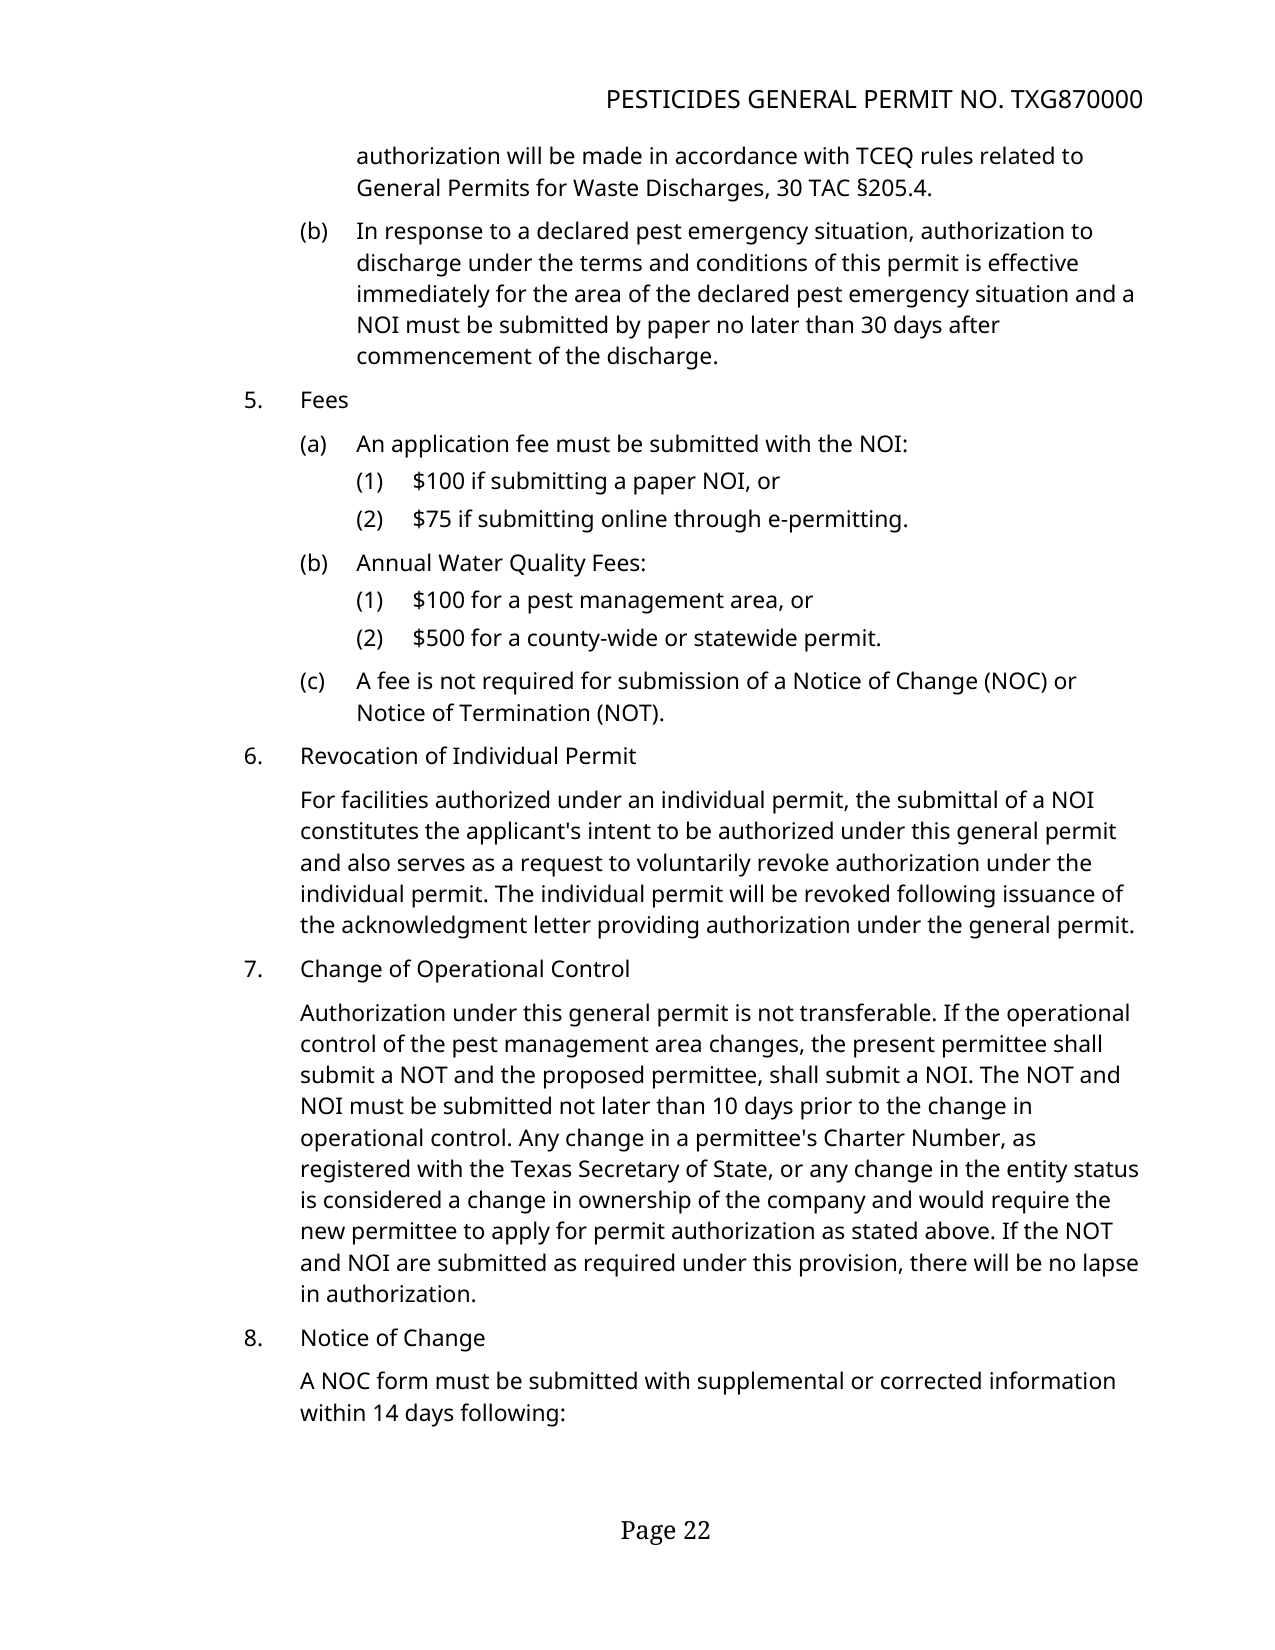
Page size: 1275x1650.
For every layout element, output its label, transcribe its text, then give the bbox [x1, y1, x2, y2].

text (2) $500 for a county-wide or statewide permit. [356, 622, 1144, 653]
text (1) $100 for a pest management area, or [356, 584, 1144, 615]
text (2) $75 if submitting online through e-permitting. [356, 503, 1144, 534]
list Annual Water Quality Fees: [300, 547, 1144, 578]
text 8. Notice of Change [244, 1322, 1144, 1353]
text (a) An application fee must be submitted with the NOI: [300, 428, 1144, 459]
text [356, 140, 1144, 203]
text A NOC form must be submitted with supplemental or corrected information within 14 days following: [300, 1365, 1144, 1428]
text Authorization under this general permit is not transferable. If the operational control of the pest management area changes, the present permittee shall submit a NOT and the proposed permittee, shall submit a NOI. The NOT and NOI must be submitted not later than 10 days prior to the change in operational control. Any change in a permittee's Charter Number, as registered with the Texas Secretary of State, or any change in the entity status is considered a change in ownership of the company and would require the new permittee to apply for permit authorization as stated above. If the NOT and NOI are submitted as required under this provision, there will be no lapse in authorization. [300, 997, 1144, 1309]
text (c) A fee is not required for submission of a Notice of Change (NOC) or Notice of Termination (NOT). [300, 665, 1144, 728]
text 5. Fees [244, 384, 1144, 415]
text For facilities authorized under an individual permit, the submittal of a NOI constitutes the applicant's intent to be authorized under this general permit and also serves as a request to voluntarily revoke authorization under the individual permit. The individual permit will be revoked following issuance of the acknowledgment letter providing authorization under the general permit. [300, 784, 1144, 940]
list In response to a declared pest emergency situation, authorization to discharge under the terms and conditions of this permit is effective immediately for the area of the declared pest emergency situation and a NOI must be submitted by paper no later than 30 days after commencement of the discharge. [300, 215, 1144, 372]
text 6. Revocation of Individual Permit [244, 740, 1144, 772]
text (1) $100 if submitting a paper NOI, or [356, 465, 1144, 497]
text 7. Change of Operational Control [244, 953, 1144, 984]
